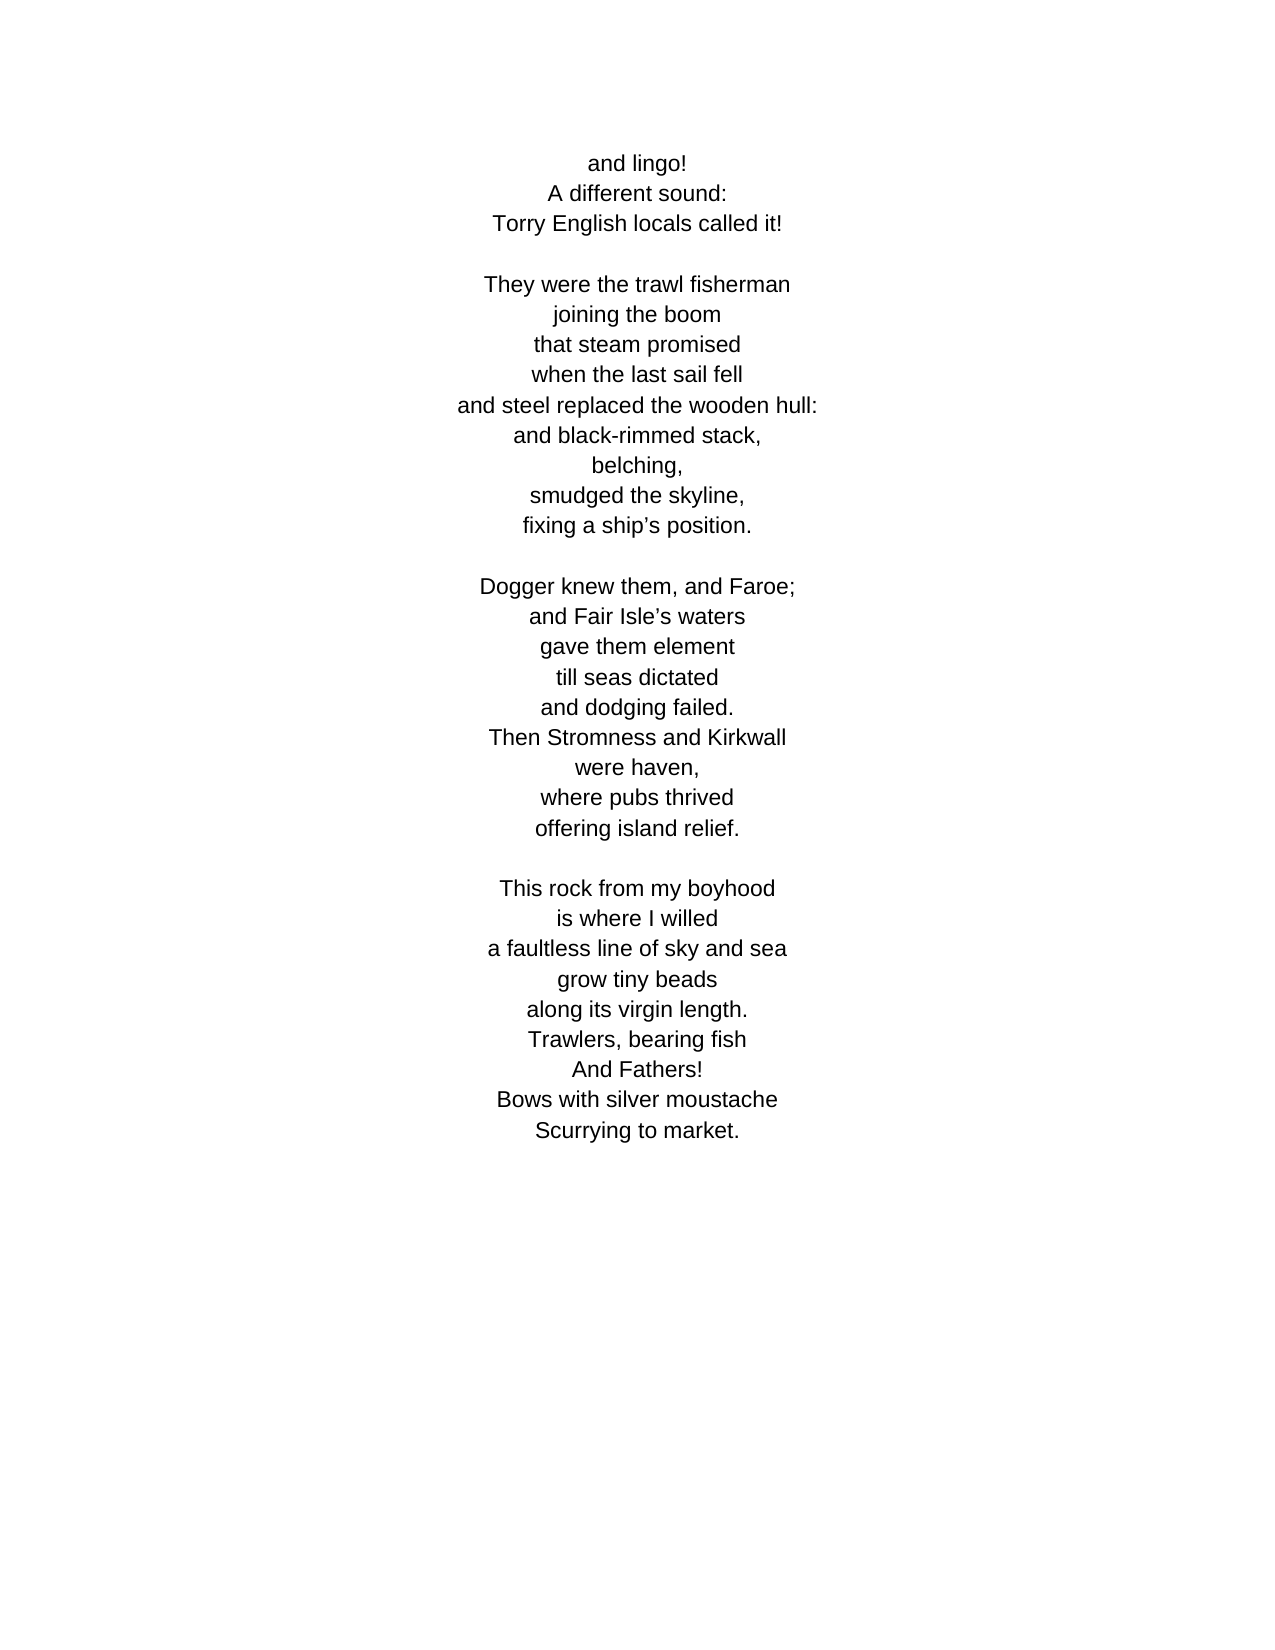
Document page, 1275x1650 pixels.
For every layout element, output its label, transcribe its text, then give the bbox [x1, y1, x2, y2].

text grow tiny beads [150, 966, 1124, 992]
text and black-rimmed stack, [150, 422, 1124, 448]
text when the last sail fell [150, 361, 1124, 388]
text gave them element [150, 633, 1124, 660]
text joining the boom [150, 301, 1124, 327]
text Dogger knew them, and Faroe; [150, 573, 1124, 599]
text along its virgin length. [150, 996, 1124, 1022]
text and dodging failed. [150, 694, 1124, 720]
text is where I willed [150, 905, 1124, 932]
text And Fathers! [150, 1056, 1124, 1083]
text Trawlers, bearing fish [150, 1026, 1124, 1052]
text were haven, [150, 754, 1124, 781]
text and steel replaced the wooden hull: [150, 392, 1124, 418]
text Bows with silver moustache [150, 1086, 1124, 1113]
text Scurrying to market. [150, 1117, 1124, 1143]
text They were the trawl fisherman [150, 271, 1124, 297]
text Then Stromness and Kirkwall [150, 724, 1124, 750]
text This rock from my boyhood [150, 875, 1124, 901]
text where pubs thrived [150, 784, 1124, 811]
text belching, [150, 452, 1124, 478]
text Torry English locals called it! [150, 210, 1124, 237]
text a faultless line of sky and sea [150, 935, 1124, 962]
text and Fair Isle’s waters [150, 603, 1124, 629]
text and lingo! [150, 150, 1124, 176]
text that steam promised [150, 331, 1124, 358]
text till seas dictated [150, 663, 1124, 690]
text A different sound: [150, 180, 1124, 207]
text smudged the skyline, [150, 482, 1124, 509]
text offering island relief. [150, 814, 1124, 841]
text fixing a ship’s position. [150, 512, 1124, 539]
